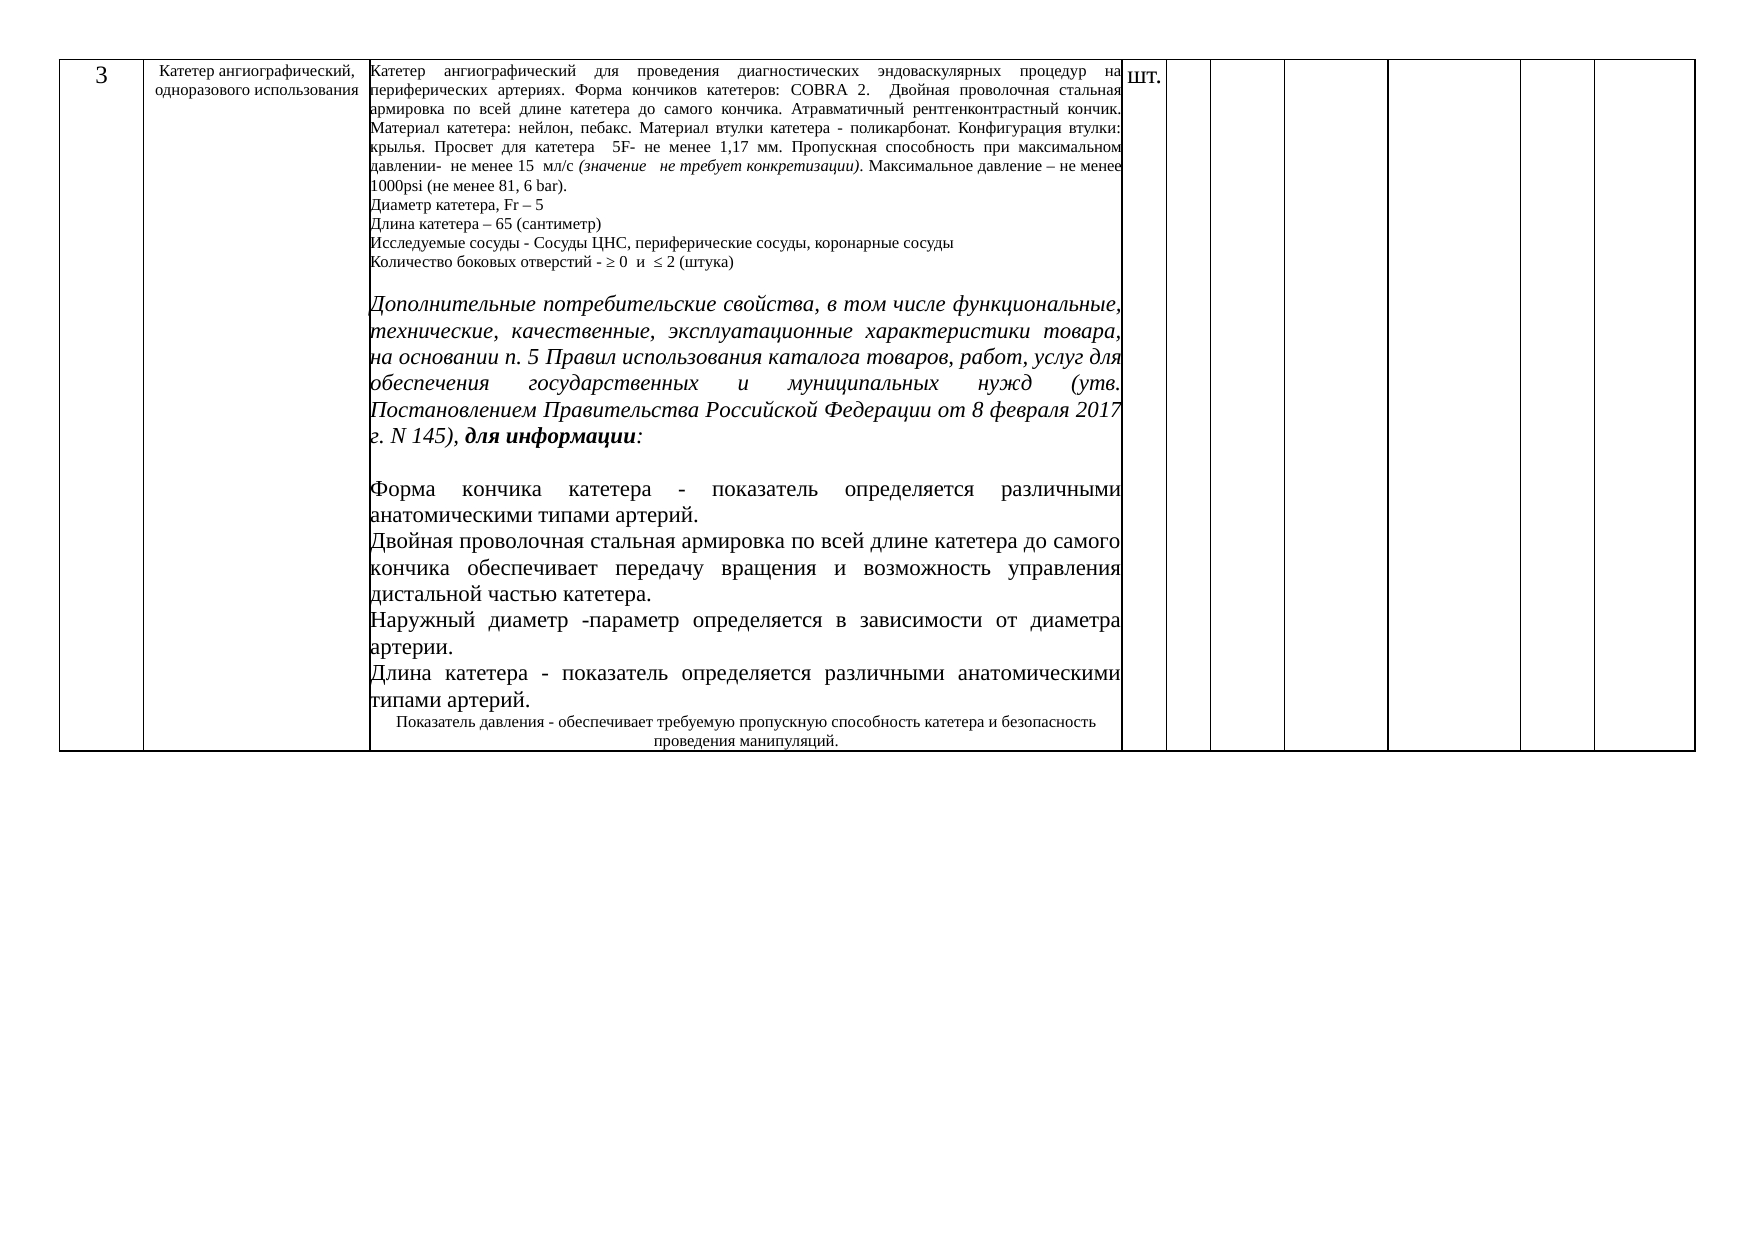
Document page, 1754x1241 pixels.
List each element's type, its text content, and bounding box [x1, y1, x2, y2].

table_cell [1521, 60, 1594, 750]
table_cell Катетер ангиографический для проведения диагностических эндоваскулярных процедур на периферических артериях. Форма кончиков катетеров: COBRA 2. Двойная проволочная стальная армировка по всей длине катетера до самого кончика. Атравматичный рентгенконтрастный кончик. Материал катетера: нейлон, пебакс. Материал втулки катетера - поликарбонат. Конфигурация втулки: крылья. Просвет для катетера 5F- не менее 1,17 мм. Пропускная способность при максимальном давлении- не менее 15 мл/с (значение не требует конкретизации). Максимальное давление – не менее 1000psi (не менее 81, 6 bar). Диаметр катетера, Fr – 5 Длина катетера – 65 (сантиметр) Исследуемые сосуды - Сосуды ЦНС, периферические сосуды, коронарные сосуды Количество боковых отверстий - ≥ 0 и ≤ 2 (штука) Дополнительные потребительские свойства, в том числе функциональные, технические, качественные, эксплуатационные характеристики товара, на основании п. 5 Правил использования каталога товаров, работ, услуг для обеспечения государственных и муниципальных нужд (утв. Постановлением Правительства Российской Федерации от 8 февраля . N 145), для информации: Форма кончика катетера - показатель определяется различными анатомическими типами артерий. Двойная проволочная стальная армировка по всей длине катетера до самого кончика обеспечивает передачу вращения и возможность управления дистальной частью катетера. Наружный диаметр -параметр определяется в зависимости от диаметра артерии. Длина катетера - показатель определяется различными анатомическими типами артерий. Показатель давления - обеспечивает требуемую пропускную способность катетера и безопасность проведения манипуляций. [371, 60, 1121, 750]
table_cell 3 [60, 60, 143, 750]
table_cell [1285, 60, 1387, 750]
table_cell Катетер ангиографический, одноразового использования [144, 60, 369, 750]
table_cell [1211, 60, 1284, 750]
table_cell [1389, 60, 1520, 750]
table_cell шт. [1123, 60, 1166, 750]
table_cell [1595, 60, 1694, 750]
table_cell [1167, 60, 1210, 750]
